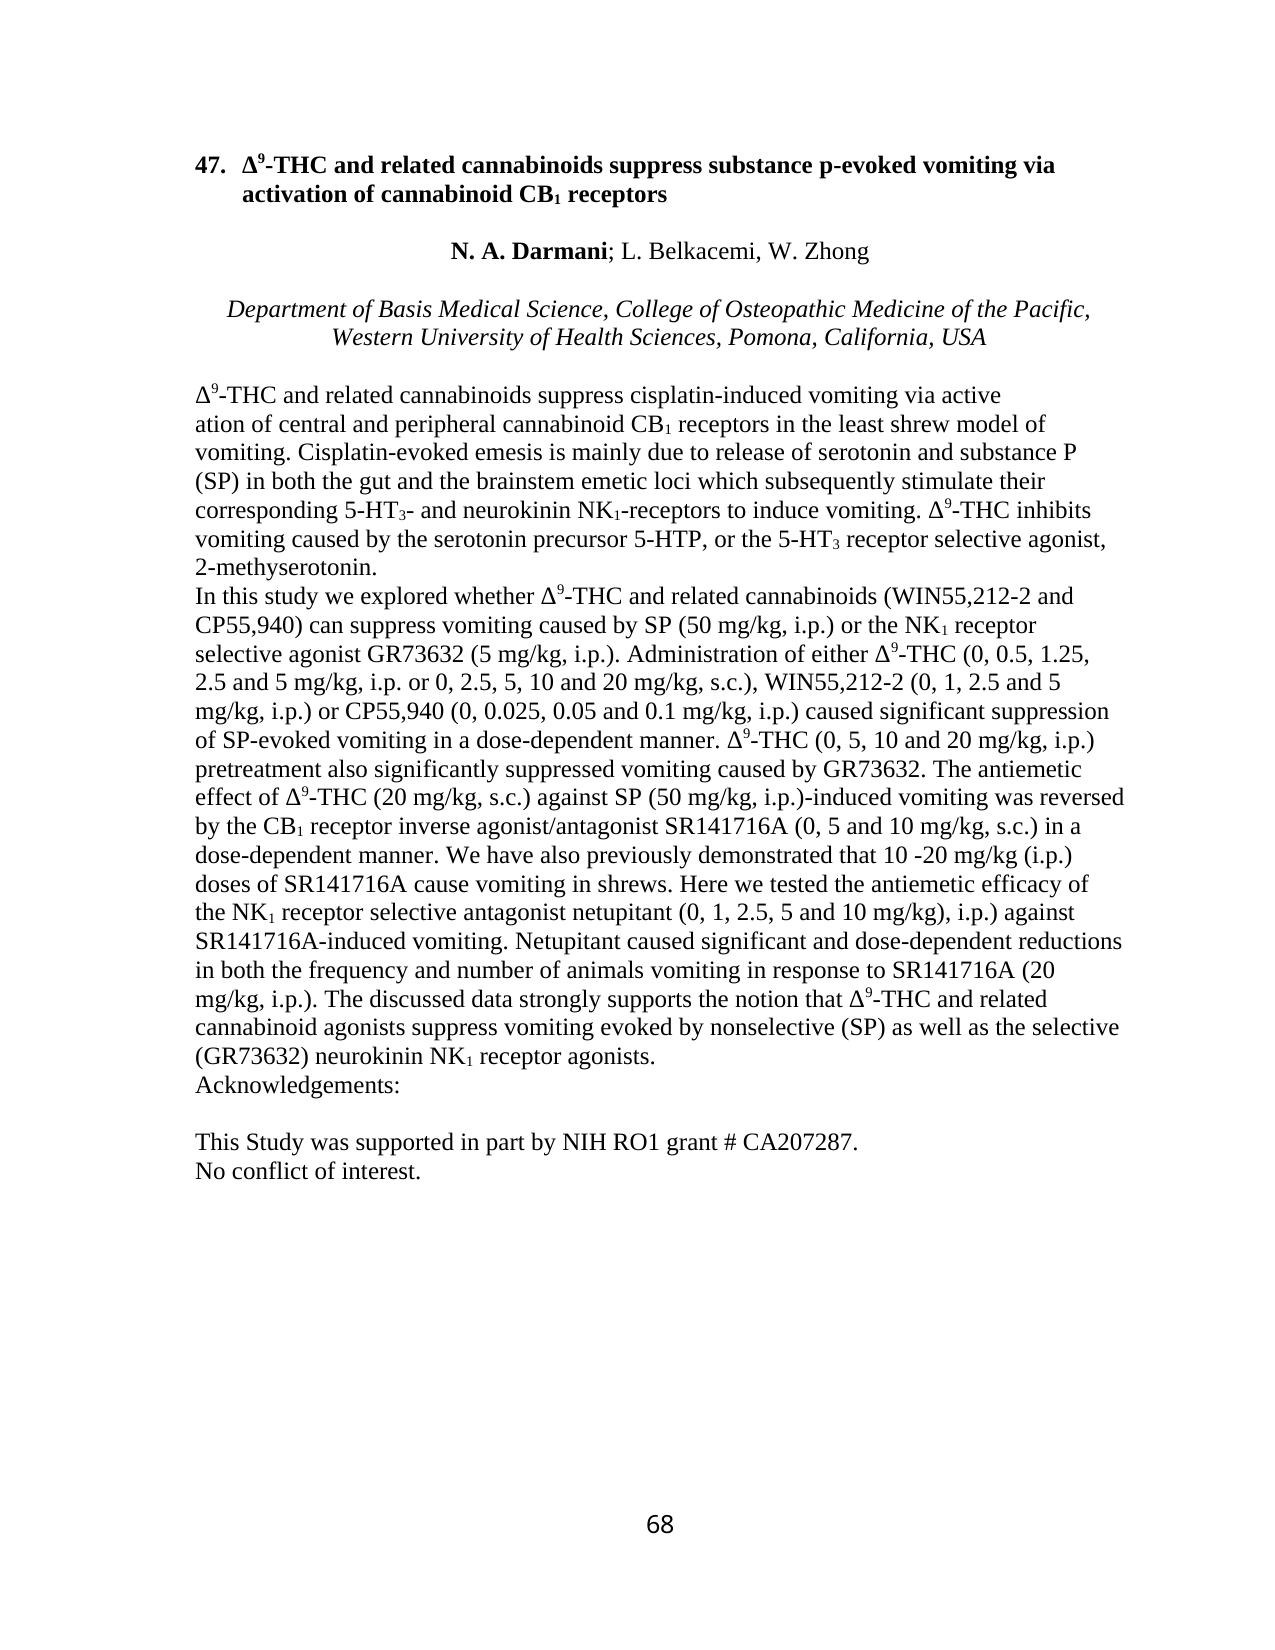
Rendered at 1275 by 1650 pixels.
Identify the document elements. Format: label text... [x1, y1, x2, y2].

text In this study we explored whether Δ9-THC and related cannabinoids (WIN55,212-2 and CP55,940) can suppress vomiting caused by SP (50 mg/kg, i.p.) or the NK1 receptor selective agonist GR73632 (5 mg/kg, i.p.). Administration of either Δ9-THC (0, 0.5, 1.25, 2.5 and 5 mg/kg, i.p. or 0, 2.5, 5, 10 and 20 mg/kg, s.c.), WIN55,212-2 (0, 1, 2.5 and 5 mg/kg, i.p.) or CP55,940 (0, 0.025, 0.05 and 0.1 mg/kg, i.p.) caused significant suppression of SP-evoked vomiting in a dose-dependent manner. Δ9-THC (0, 5, 10 and 20 mg/kg, i.p.) pretreatment also significantly suppressed vomiting caused by GR73632. The antiemetic effect of Δ9-THC (20 mg/kg, s.c.) against SP (50 mg/kg, i.p.)-induced vomiting was reversed by the CB1 receptor inverse agonist/antagonist SR141716A (0, 5 and 10 mg/kg, s.c.) in a dose-dependent manner. We have also previously demonstrated that 10 -20 mg/kg (i.p.) doses of SR141716A cause vomiting in shrews. Here we tested the antiemetic efficacy of the NK1 receptor selective antagonist netupitant (0, 1, 2.5, 5 and 10 mg/kg), i.p.) against SR141716A-induced vomiting. Netupitant caused significant and dose-dependent reductions in both the frequency and number of animals vomiting in response to SR141716A (20 mg/kg, i.p.). The discussed data strongly supports the notion that Δ9-THC and related cannabinoid agonists suppress vomiting evoked by nonselective (SP) as well as the selective (GR73632) neurokinin NK1 receptor agonists. [195, 581, 1125, 1070]
text No conflict of interest. [195, 1156, 1125, 1185]
text ation of central and peripheral cannabinoid CB1 receptors in the least shrew model of vomiting. Cisplatin-evoked emesis is mainly due to release of serotonin and substance P (SP) in both the gut and the brainstem emetic loci which subsequently stimulate their corresponding 5-HT3- and neurokinin NK1-receptors to induce vomiting. Δ9-THC inhibits vomiting caused by the serotonin precursor 5-HTP, or the 5-HT3 receptor selective agonist, 2-methyserotonin. [195, 409, 1125, 581]
text Acknowledgements: [195, 1070, 1125, 1099]
text Department of Basis Medical Science, College of Osteopathic Medicine of the Pacific, Western University of Health Sciences, Pomona, California, USA [195, 294, 1125, 351]
list Δ9-THC and related cannabinoids suppress substance p-evoked vomiting via activation of cannabinoid CB1 receptors [195, 150, 1125, 207]
text N. A. Darmani; L. Belkacemi, W. Zhong [195, 236, 1125, 265]
text Δ9-THC and related cannabinoids suppress cisplatin-induced vomiting via active [195, 380, 1125, 409]
text This Study was supported in part by NIH RO1 grant # CA207287. [195, 1127, 1125, 1156]
